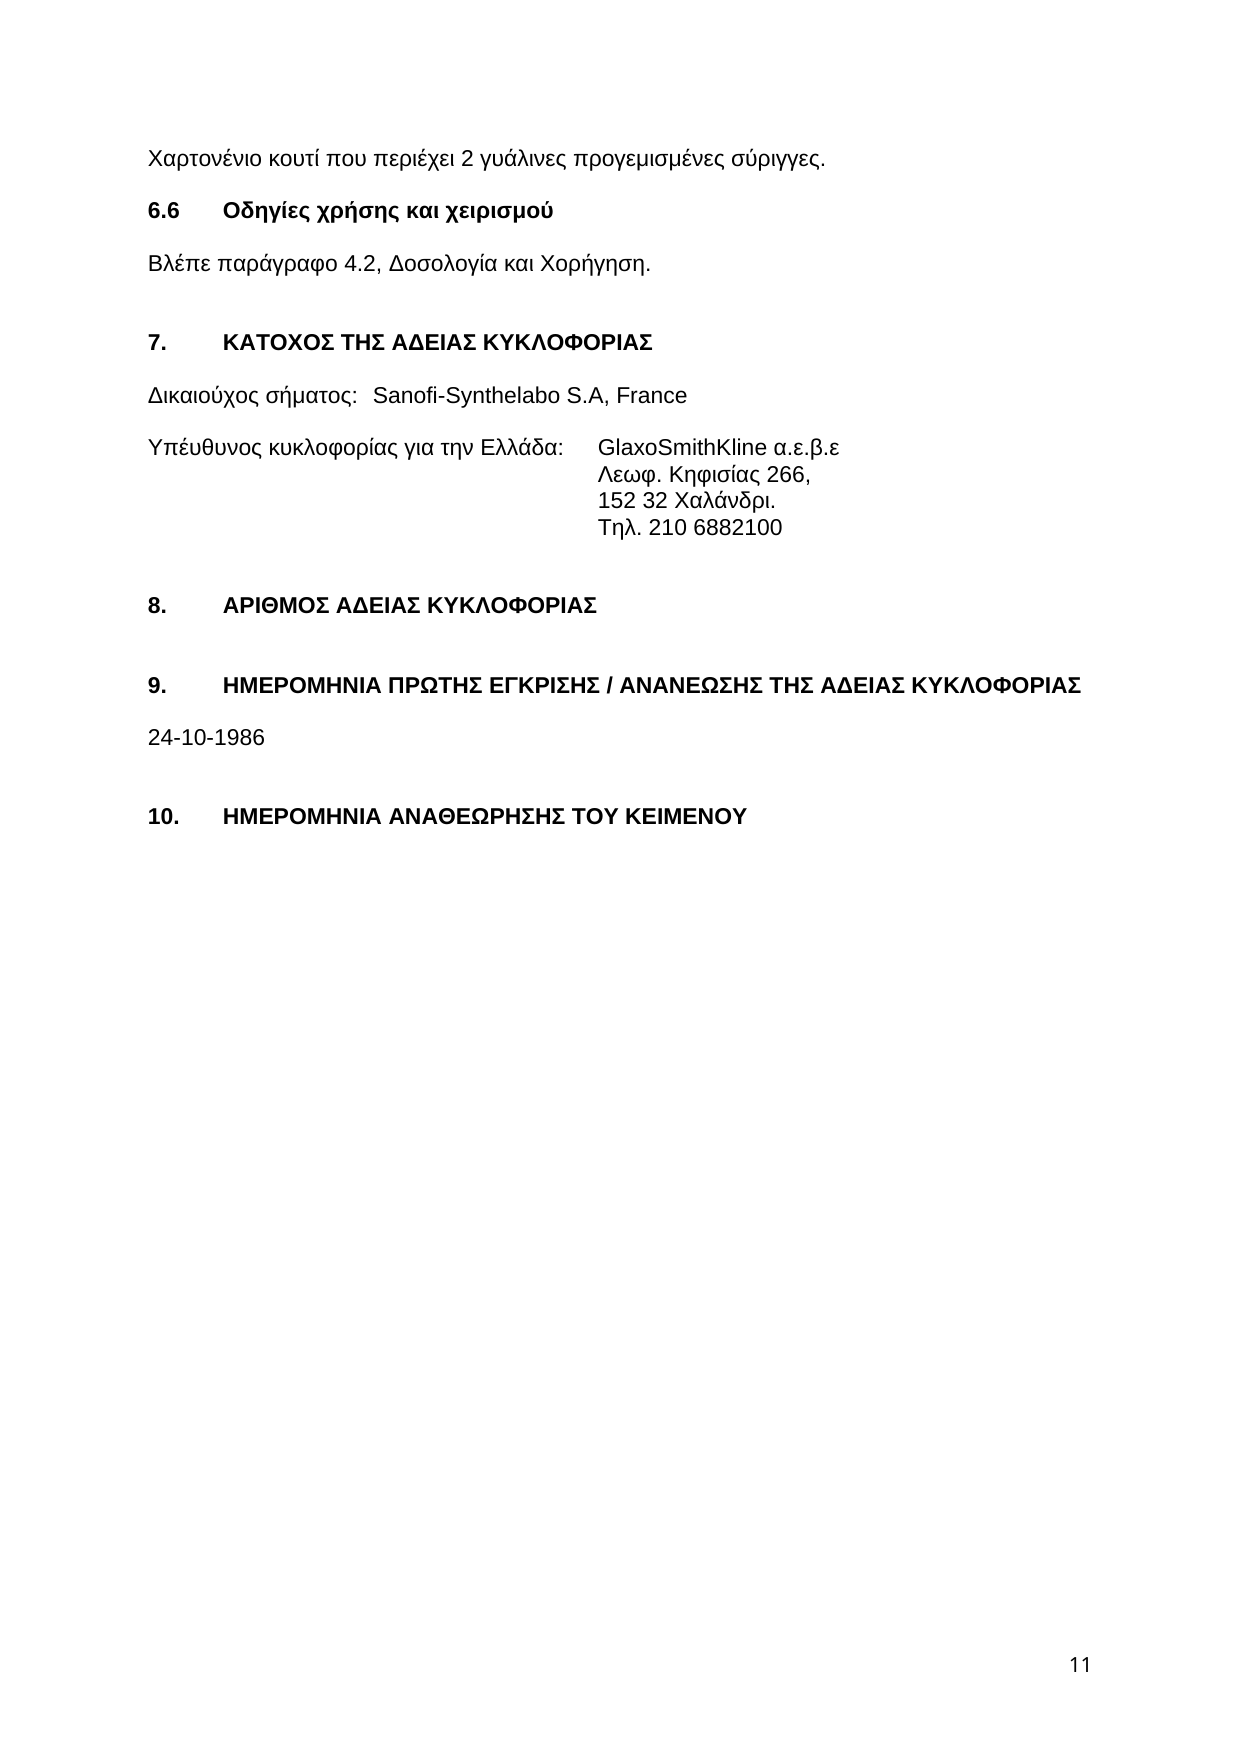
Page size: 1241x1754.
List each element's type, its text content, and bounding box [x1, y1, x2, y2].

text 7. ΚΑΤΟΧΟΣ ΤΗΣ ΑΔΕΙΑΣ ΚΥΚΛΟΦΟΡΙΑΣ [148, 329, 1092, 355]
text Βλέπε παράγραφο 4.2, Δοσολογία και Χορήγηση. [148, 250, 1092, 276]
text 10. ΗΜΕΡΟΜΗΝΙΑ ΑΝΑΘΕΩΡΗΣΗΣ ΤΟΥ ΚΕΙΜΕΝΟΥ [148, 803, 1092, 830]
text Τηλ. 210 6882100 [523, 513, 1092, 540]
text 6.6 Οδηγίες χρήσης και χειρισμού [148, 197, 1092, 223]
text 8. ΑΡΙΘΜΟΣ ΑΔΕΙΑΣ ΚΥΚΛΟΦΟΡΙΑΣ [148, 592, 1092, 619]
text Δικαιούχος σήματος: Sanofi-Synthelabo S.A, France [148, 382, 1092, 408]
text 24-10-1986 [148, 724, 1092, 751]
text Υπέυθυνος κυκλοφορίας για την Ελλάδα: GlaxoSmithKline α.ε.β.ε [148, 434, 1092, 461]
text Χαρτονένιο κουτί που περιέχει 2 γυάλινες προγεμισμένες σύριγγες. [148, 144, 1092, 171]
text 9. ΗΜΕΡΟΜΗΝΙΑ ΠΡΩΤΗΣ ΕΓΚΡΙΣΗΣ / ΑΝΑΝΕΩΣΗΣ ΤΗΣ ΑΔΕΙΑΣ ΚΥΚΛΟΦΟΡΙΑΣ [148, 672, 1092, 698]
text 152 32 Χαλάνδρι. [523, 487, 1092, 513]
text Λεωφ. Κηφισίας 266, [523, 461, 1092, 487]
